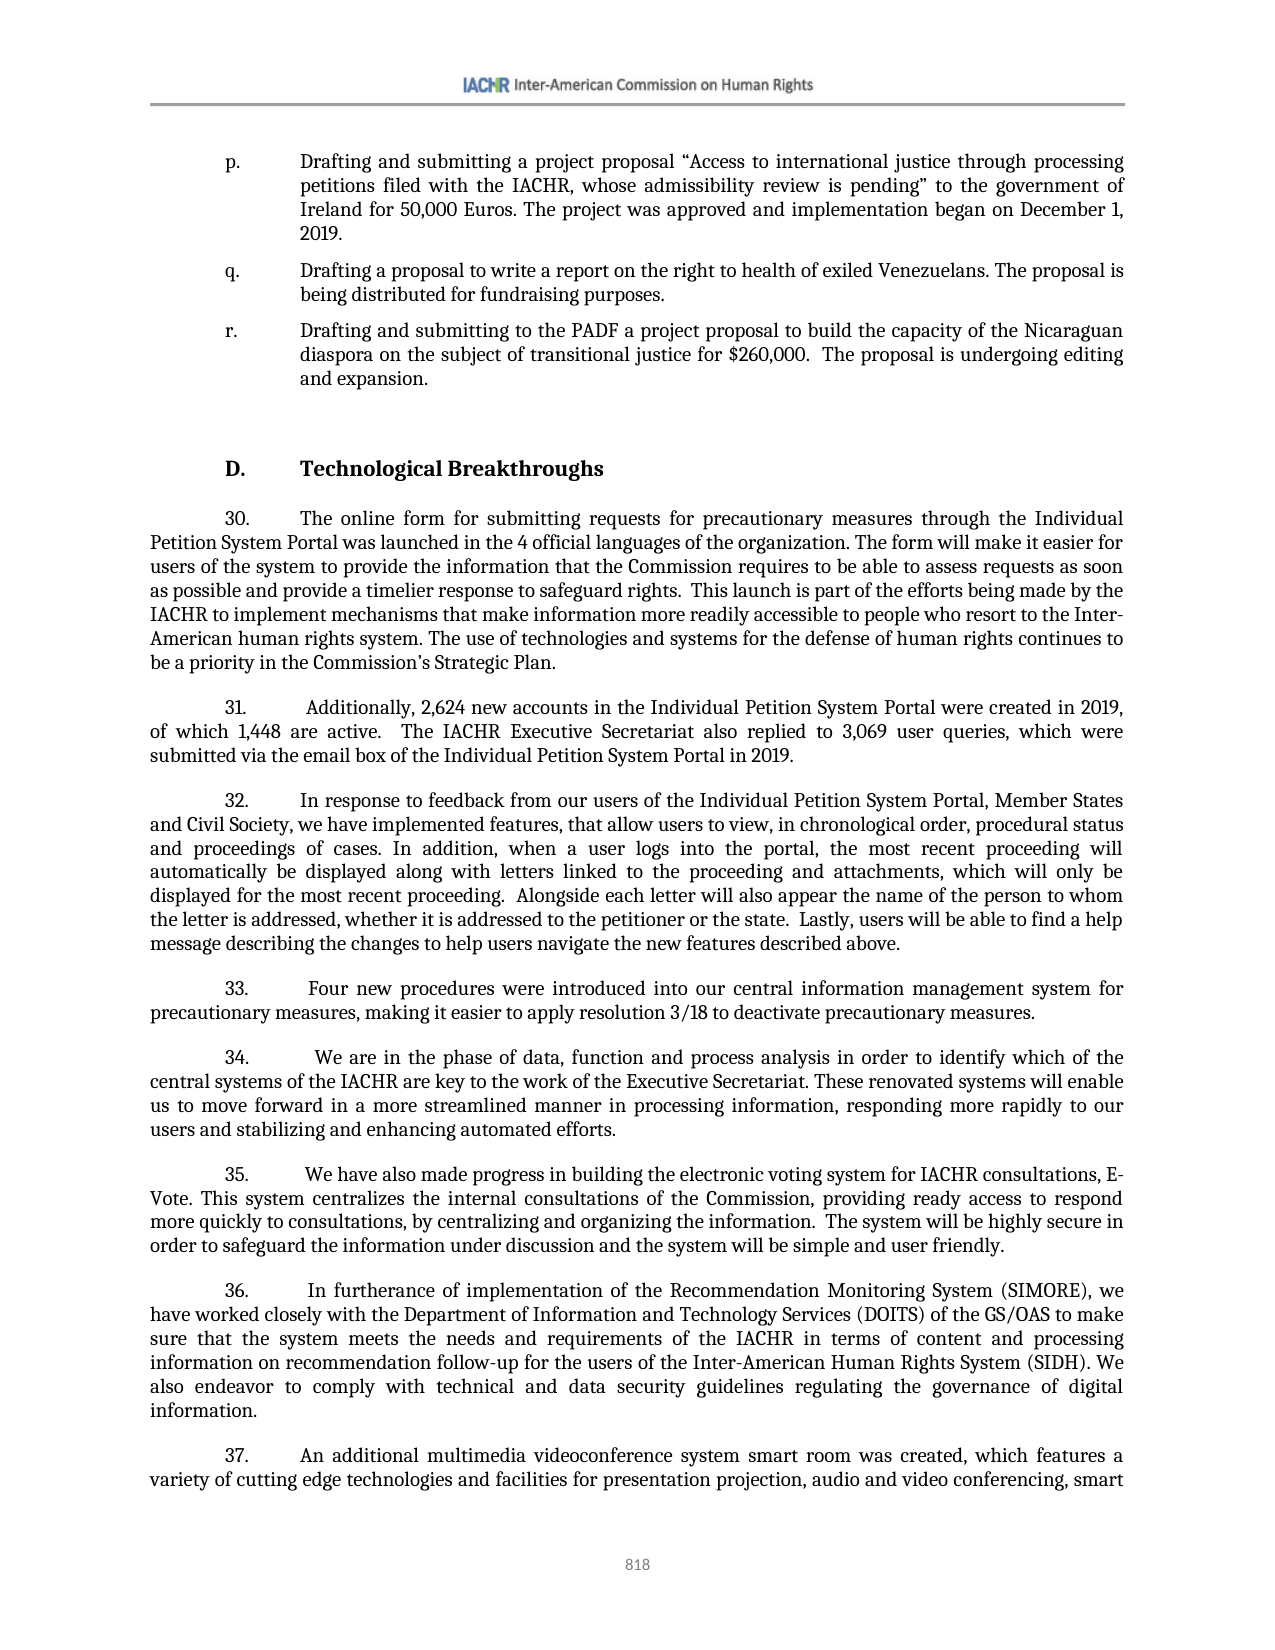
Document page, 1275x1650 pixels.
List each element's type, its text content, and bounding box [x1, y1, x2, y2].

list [150, 1443, 1125, 1491]
list Drafting a proposal to write a report on the right to health of exiled Venezuelans. The proposal is being distributed for fundraising purposes. [225, 258, 1125, 306]
picture [451, 75, 824, 95]
list In response to feedback from our users of the Individual Petition System Portal, Member States and Civil Society, we have implemented features, that allow users to view, in chronological order, procedural status and proceedings of cases. In addition, when a user logs into the portal, the most recent proceeding will automatically be displayed along with letters linked to the proceeding and attachments, which will only be displayed for the most recent proceeding. Alongside each letter will also appear the name of the person to whom the letter is addressed, whether it is addressed to the petitioner or the state. Lastly, users will be able to find a help message describing the changes to help users navigate the new features described above. [150, 788, 1125, 956]
list Additionally, 2,624 new accounts in the Individual Petition System Portal were created in 2019, of which 1,448 are active. The IACHR Executive Secretariat also replied to 3,069 user queries, which were submitted via the email box of the Individual Petition System Portal in 2019. [150, 696, 1125, 767]
list We are in the phase of data, function and process analysis in order to identify which of the central systems of the IACHR are key to the work of the Executive Secretariat. These renovated systems will enable us to move forward in a more streamlined manner in processing information, responding more rapidly to our users and stabilizing and enhancing automated efforts. [150, 1046, 1125, 1141]
list In furtherance of implementation of the Recommendation Monitoring System (SIMORE), we have worked closely with the Department of Information and Technology Services (DOITS) of the GS/OAS to make sure that the system meets the needs and requirements of the IACHR in terms of content and processing information on recommendation follow-up for the users of the Inter-American Human Rights System (SIDH). We also endeavor to comply with technical and data security guidelines regulating the governance of digital information. [150, 1279, 1125, 1423]
list We have also made progress in building the electronic voting system for IACHR consultations, E-Vote. This system centralizes the internal consultations of the Commission, providing ready access to respond more quickly to consultations, by centralizing and organizing the information. The system will be highly secure in order to safeguard the information under discussion and the system will be simple and user friendly. [150, 1162, 1125, 1258]
list The online form for submitting requests for precautionary measures through the Individual Petition System Portal was launched in the 4 official languages of the organization. The form will make it easier for users of the system to provide the information that the Commission requires to be able to assess requests as soon as possible and provide a timelier response to safeguard rights. This launch is part of the efforts being made by the IACHR to implement mechanisms that make information more readily accessible to people who resort to the Inter-American human rights system. The use of technologies and systems for the defense of human rights continues to be a priority in the Commission’s Strategic Plan. [150, 507, 1125, 675]
list Four new procedures were introduced into our central information management system for precautionary measures, making it easier to apply resolution 3/18 to deactivate precautionary measures. [150, 977, 1125, 1025]
list Drafting and submitting to the PADF a project proposal to build the capacity of the Nicaraguan diaspora on the subject of transitional justice for $260,000. The proposal is undergoing editing and expansion. [225, 319, 1125, 391]
list Technological Breakthroughs [225, 456, 1125, 482]
list Drafting and submitting a project proposal “Access to international justice through processing petitions filed with the IACHR, whose admissibility review is pending” to the government of Ireland for 50,000 Euros. The project was approved and implementation began on December 1, 2019. [225, 150, 1125, 246]
